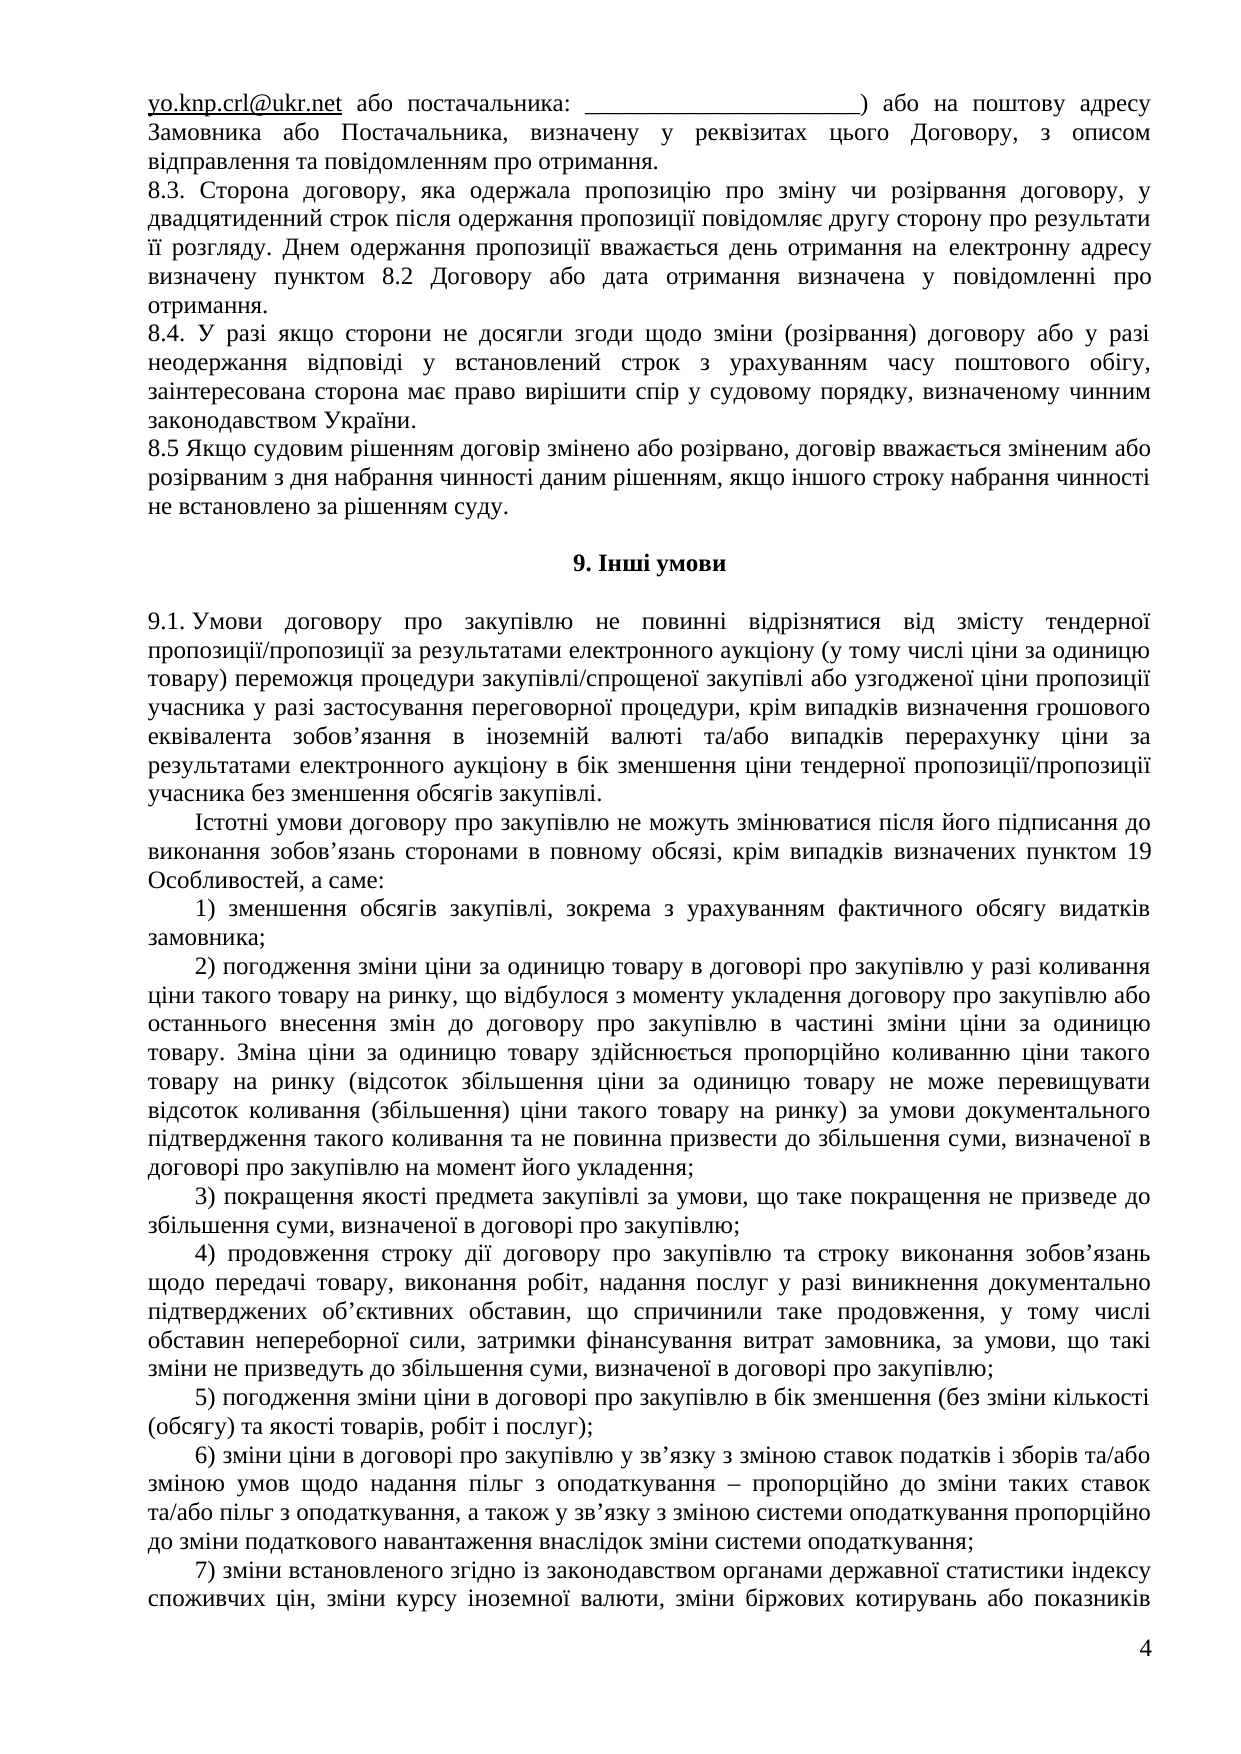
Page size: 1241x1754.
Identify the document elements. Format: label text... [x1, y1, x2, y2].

text 4) продовження строку дії договору про закупівлю та строку виконання зобов’язань щодо передачі товару, виконання робіт, надання послуг у разі виникнення документально підтверджених об’єктивних обставин, що спричинили таке продовження, у тому числі обставин непереборної сили, затримки фінансування витрат замовника, за умови, що такі зміни не призведуть до збільшення суми, визначеної в договорі про закупівлю; [148, 1238, 1152, 1382]
text 8.4. У разі якщо сторони не досягли згоди щодо зміни (розірвання) договору або у разі неодержання відповіді у встановлений строк з урахуванням часу поштового обігу, заінтересована сторона має право вирішити спір у судовому порядку, визначеному чинним законодавством України. [148, 318, 1152, 433]
text 2) погодження зміни ціни за одиницю товару в договорі про закупівлю у разі коливання ціни такого товару на ринку, що відбулося з моменту укладення договору про закупівлю або останнього внесення змін до договору про закупівлю в частині зміни ціни за одиницю товару. Зміна ціни за одиницю товару здійснюється пропорційно коливанню ціни такого товару на ринку (відсоток збільшення ціни за одиницю товару не може перевищувати відсоток коливання (збільшення) ціни такого товару на ринку) за умови документального підтвердження такого коливання та не повинна призвести до збільшення суми, визначеної в договорі про закупівлю на момент його укладення; [148, 951, 1152, 1181]
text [148, 1555, 1152, 1612]
text Істотні умови договору про закупівлю не можуть змінюватися після його підписання до виконання зобов’язань сторонами в повному обсязі, крім випадків визначених пунктом 19 Особливостей, а саме: [148, 807, 1152, 893]
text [148, 88, 1152, 175]
text 3) покращення якості предмета закупівлі за умови, що таке покращення не призведе до збільшення суми, визначеної в договорі про закупівлю; [148, 1181, 1152, 1238]
text 8.3. Сторона договору, яка одержала пропозицію про зміну чи розірвання договору, у двадцятиденний строк після одержання пропозиції повідомляє другу сторону про результати її розгляду. Днем одержання пропозиції вважається день отримання на електронну адресу визначену пунктом 8.2 Договору або дата отримання визначена у повідомленні про отримання. [148, 175, 1152, 318]
text 1) зменшення обсягів закупівлі, зокрема з урахуванням фактичного обсягу видатків замовника; [148, 893, 1152, 951]
text 8.5 Якщо судовим рішенням договір змінено або розірвано, договір вважається зміненим або розірваним з дня набрання чинності даним рішенням, якщо іншого строку набрання чинності не встановлено за рішенням суду. [148, 433, 1152, 520]
text 9. Інші умови [148, 548, 1152, 577]
text 9.1. Умови договору про закупівлю не повинні відрізнятися від змісту тендерної пропозиції/пропозиції за результатами електронного аукціону (у тому числі ціни за одиницю товару) переможця процедури закупівлі/спрощеної закупівлі або узгодженої ціни пропозиції учасника у разі застосування переговорної процедури, крім випадків визначення грошового еквівалента зобов’язання в іноземній валюті та/або випадків перерахунку ціни за результатами електронного аукціону в бік зменшення ціни тендерної пропозиції/пропозиції учасника без зменшення обсягів закупівлі. [148, 606, 1152, 807]
text 5) погодження зміни ціни в договорі про закупівлю в бік зменшення (без зміни кількості (обсягу) та якості товарів, робіт і послуг); [148, 1382, 1152, 1440]
text 6) зміни ціни в договорі про закупівлю у зв’язку з зміною ставок податків і зборів та/або зміною умов щодо надання пільг з оподаткування – пропорційно до зміни таких ставок та/або пільг з оподаткування, а також у зв’язку з зміною системи оподаткування пропорційно до зміни податкового навантаження внаслідок зміни системи оподаткування; [148, 1440, 1152, 1555]
